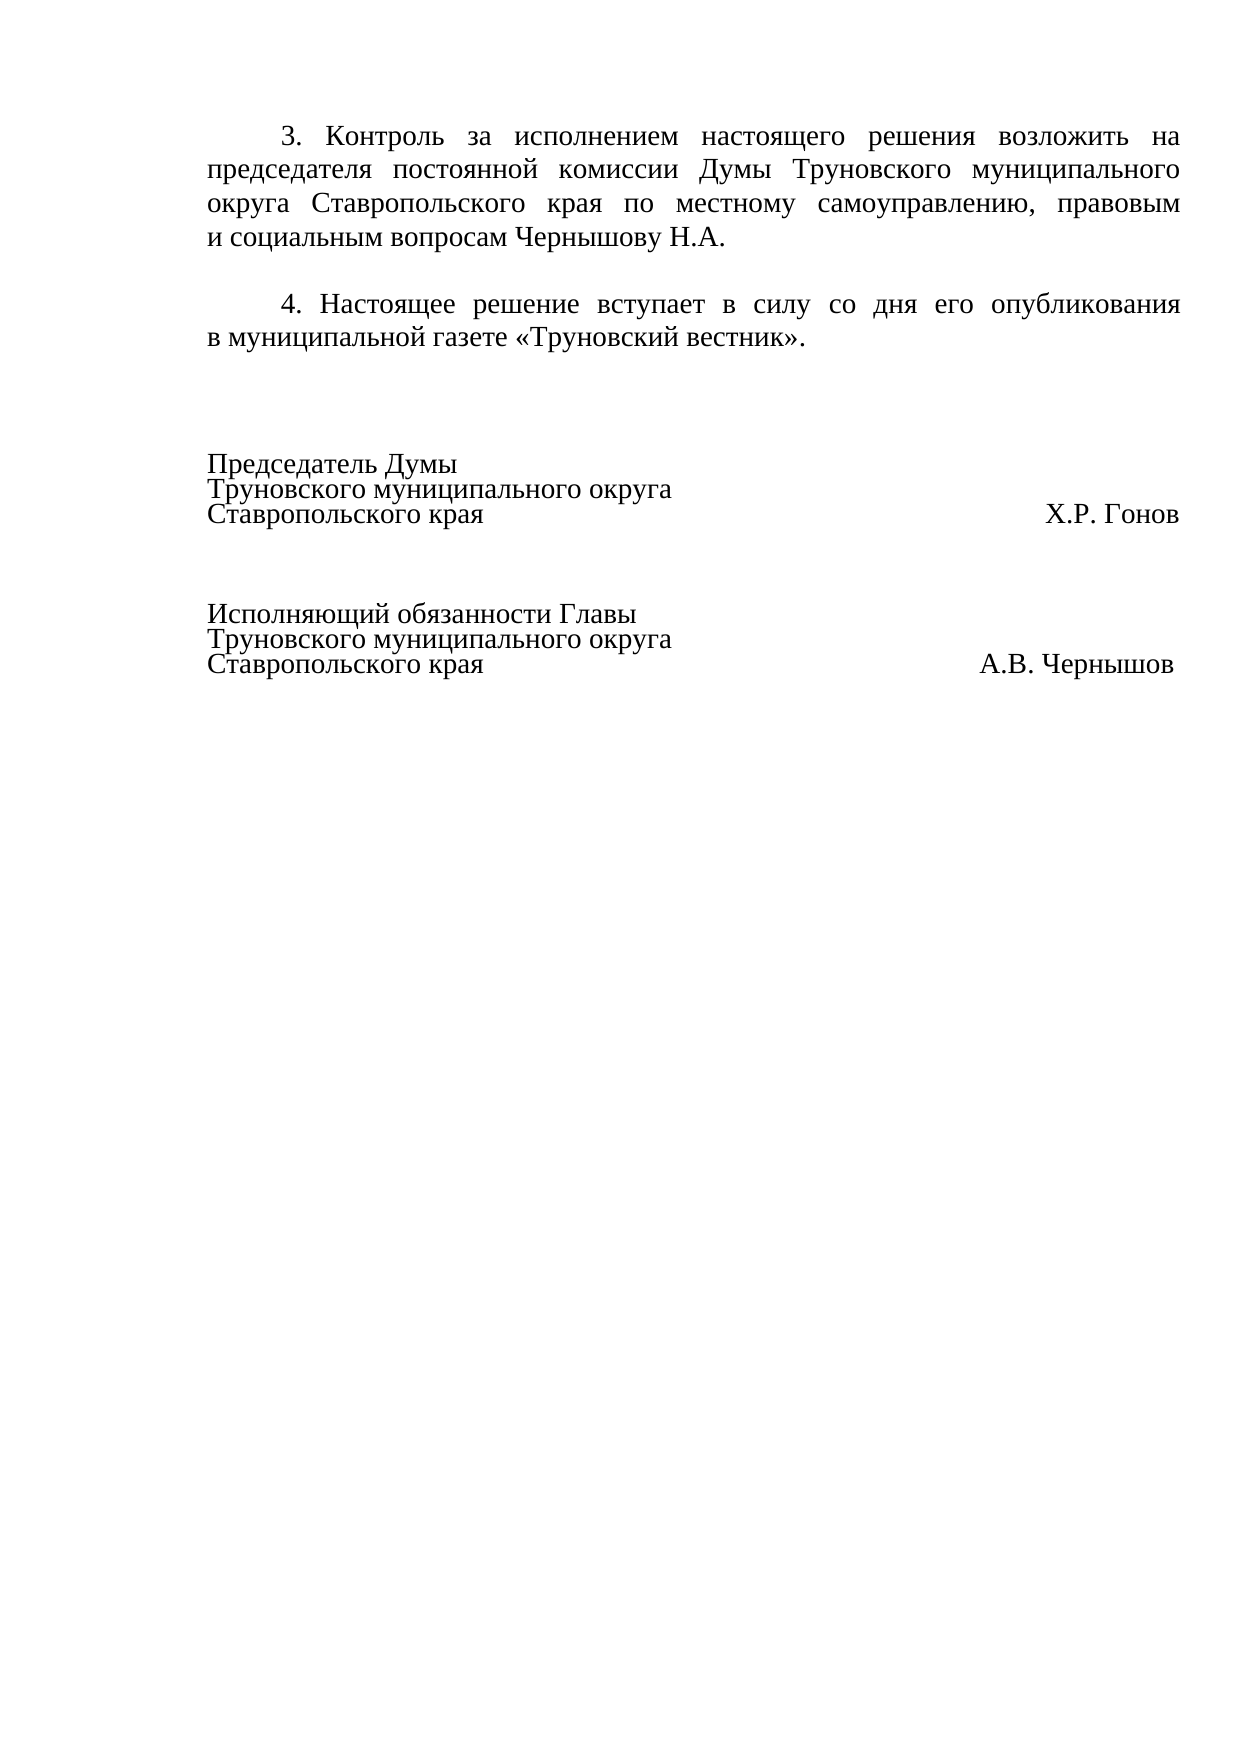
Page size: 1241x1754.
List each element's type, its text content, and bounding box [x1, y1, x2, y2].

text Ставропольского края Х.Р. Гонов [207, 503, 1181, 528]
text 4. Настоящее решение вступает в силу со дня его опубликования в муниципальной газете «Труновский вестник». [207, 286, 1181, 353]
text Председатель Думы [207, 453, 1181, 478]
text Труновского муниципального округа [207, 478, 1181, 503]
text Труновского муниципального округа [207, 628, 1181, 653]
text Исполняющий обязанности Главы [207, 603, 1181, 628]
text 3. Контроль за исполнением настоящего решения возложить на председателя постоянной комиссии Думы Труновского муниципального округа Ставропольского края по местному самоуправлению, правовым и социальным вопросам Чернышову Н.А. [207, 118, 1181, 252]
text Ставропольского края А.В. Чернышов [207, 653, 1181, 678]
